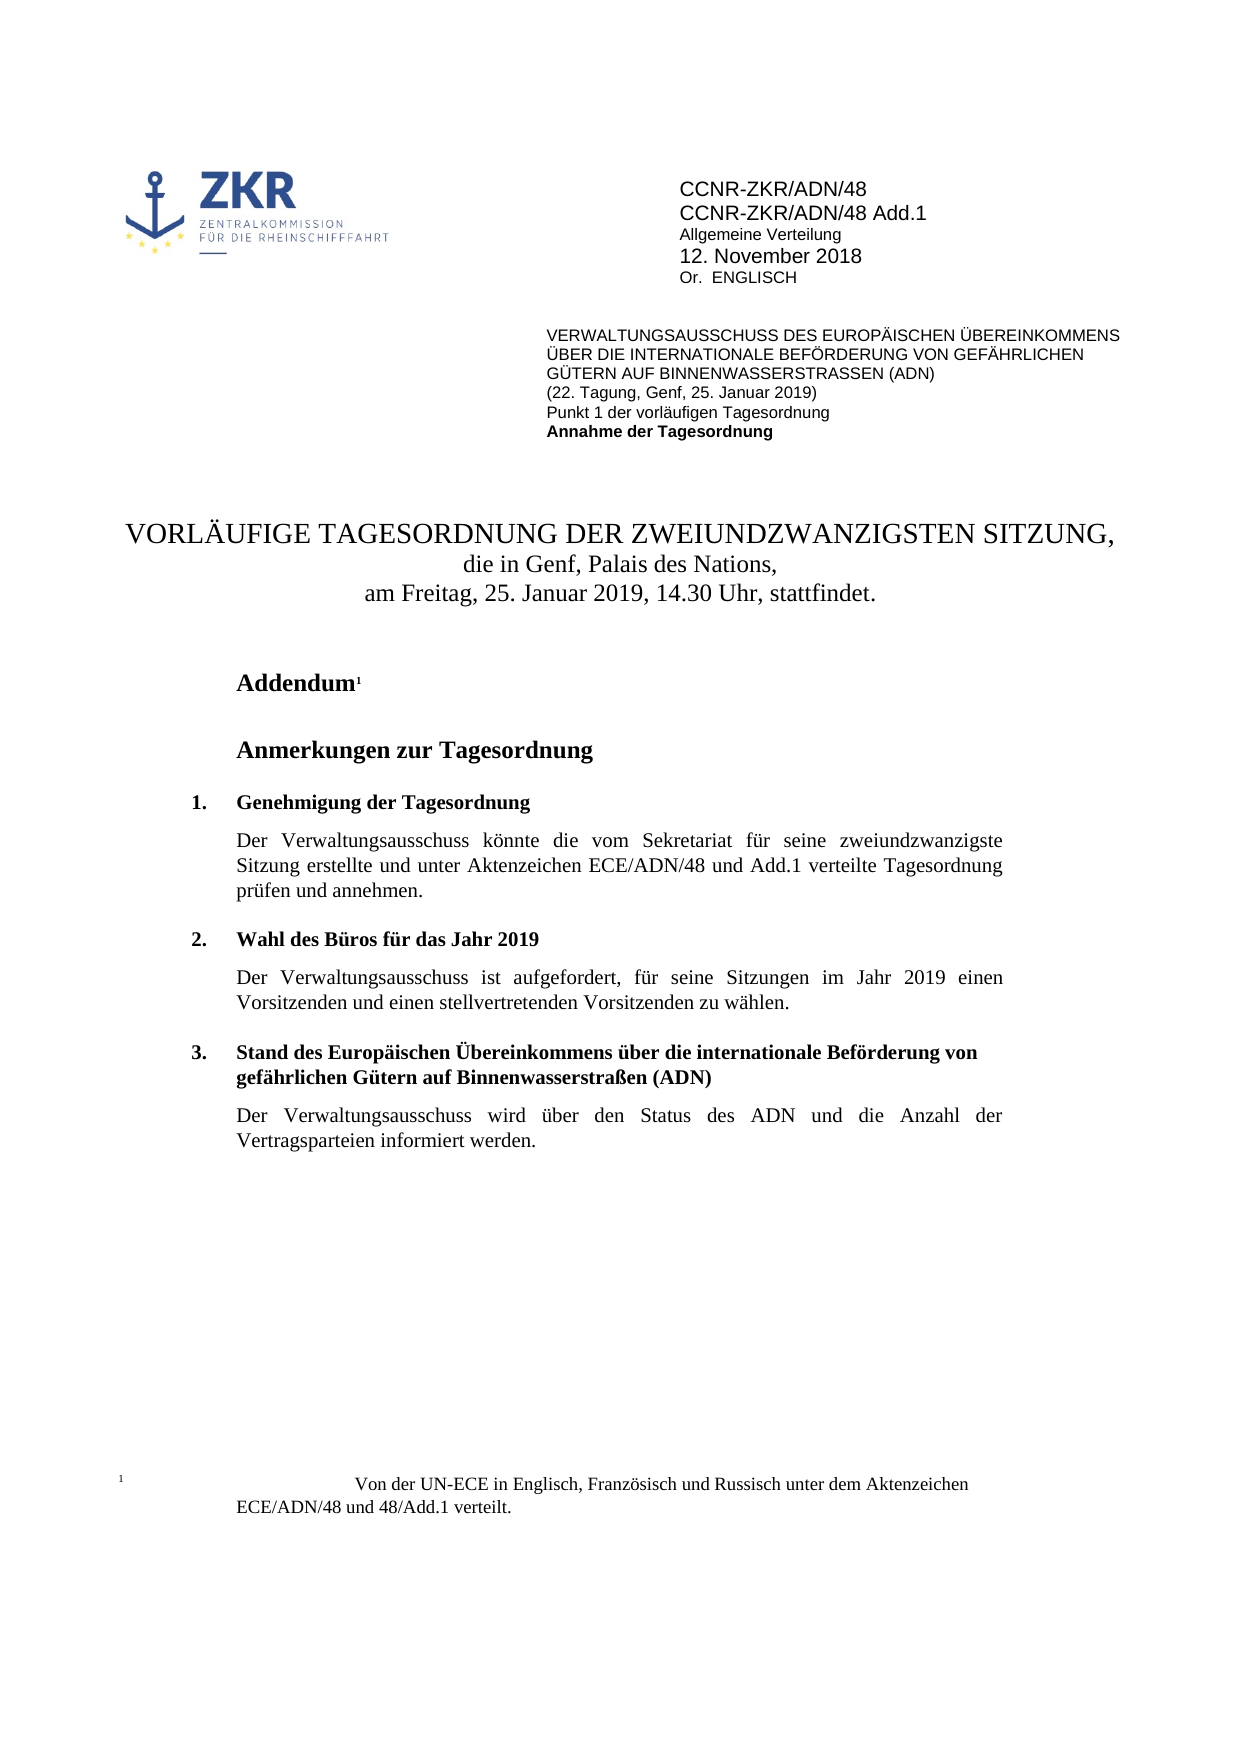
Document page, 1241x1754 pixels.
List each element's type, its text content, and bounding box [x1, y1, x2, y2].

text Der Verwaltungsausschuss wird über den Status des ADN und die Anzahl der Vertragsparteien informiert werden. [236, 1102, 1004, 1152]
picture [118, 166, 400, 266]
text die in Genf, Palais des Nations, [118, 549, 1122, 578]
text (22. Tagung, Genf, 25. Januar 2019) [546, 383, 1122, 402]
text Annahme der Tagesordnung [546, 422, 1122, 441]
text Punkt 1 der vorläufigen Tagesordnung [546, 402, 1122, 422]
text 2. Wahl des Büros für das Jahr 2019 [118, 927, 1004, 952]
text Or. ENGLISCH [679, 268, 1063, 287]
text Der Verwaltungsausschuss könnte die vom Sekretariat für seine zweiundzwanzigste Sitzung erstellte und unter Aktenzeichen ECE/ADN/48 und Add.1 verteilte Tagesordnung prüfen und annehmen. [236, 827, 1004, 902]
text 1. Genehmigung der Tagesordnung [118, 789, 1004, 814]
text Anmerkungen zur Tagesordnung [118, 735, 1004, 764]
text CCNR-ZKR/ADN/48 Add.1 [679, 201, 1152, 225]
text VERWALTUNGSAUSSCHUSS DES EUROPÄISCHEN ÜBEREINKOMMENS ÜBER DIE INTERNATIONALE BEFÖRDERUNG VON GEFÄHRLICHEN GÜTERN AUF BINNENWASSERSTRASSEN (ADN) [546, 326, 1122, 383]
text Allgemeine Verteilung [679, 225, 1122, 244]
text 3. Stand des Europäischen Übereinkommens über die internationale Beförderung von gefährlichen Gütern auf Binnenwasserstraßen (ADN) [118, 1039, 1004, 1089]
text Addendum [118, 669, 1004, 697]
text VORLÄUFIGE TAGESORDNUNG DER ZWEIUNDZWANZIGSTEN SITZUNG, [118, 516, 1122, 549]
text am Freitag, 25. Januar 2019, 14.30 Uhr, stattfindet. [118, 578, 1122, 607]
text 12. November 2018 [679, 244, 1122, 268]
text Der Verwaltungsausschuss ist aufgefordert, für seine Sitzungen im Jahr 2019 einen Vorsitzenden und einen stellvertretenden Vorsitzenden zu wählen. [236, 964, 1004, 1014]
text CCNR-ZKR/ADN/48 [679, 177, 1152, 201]
